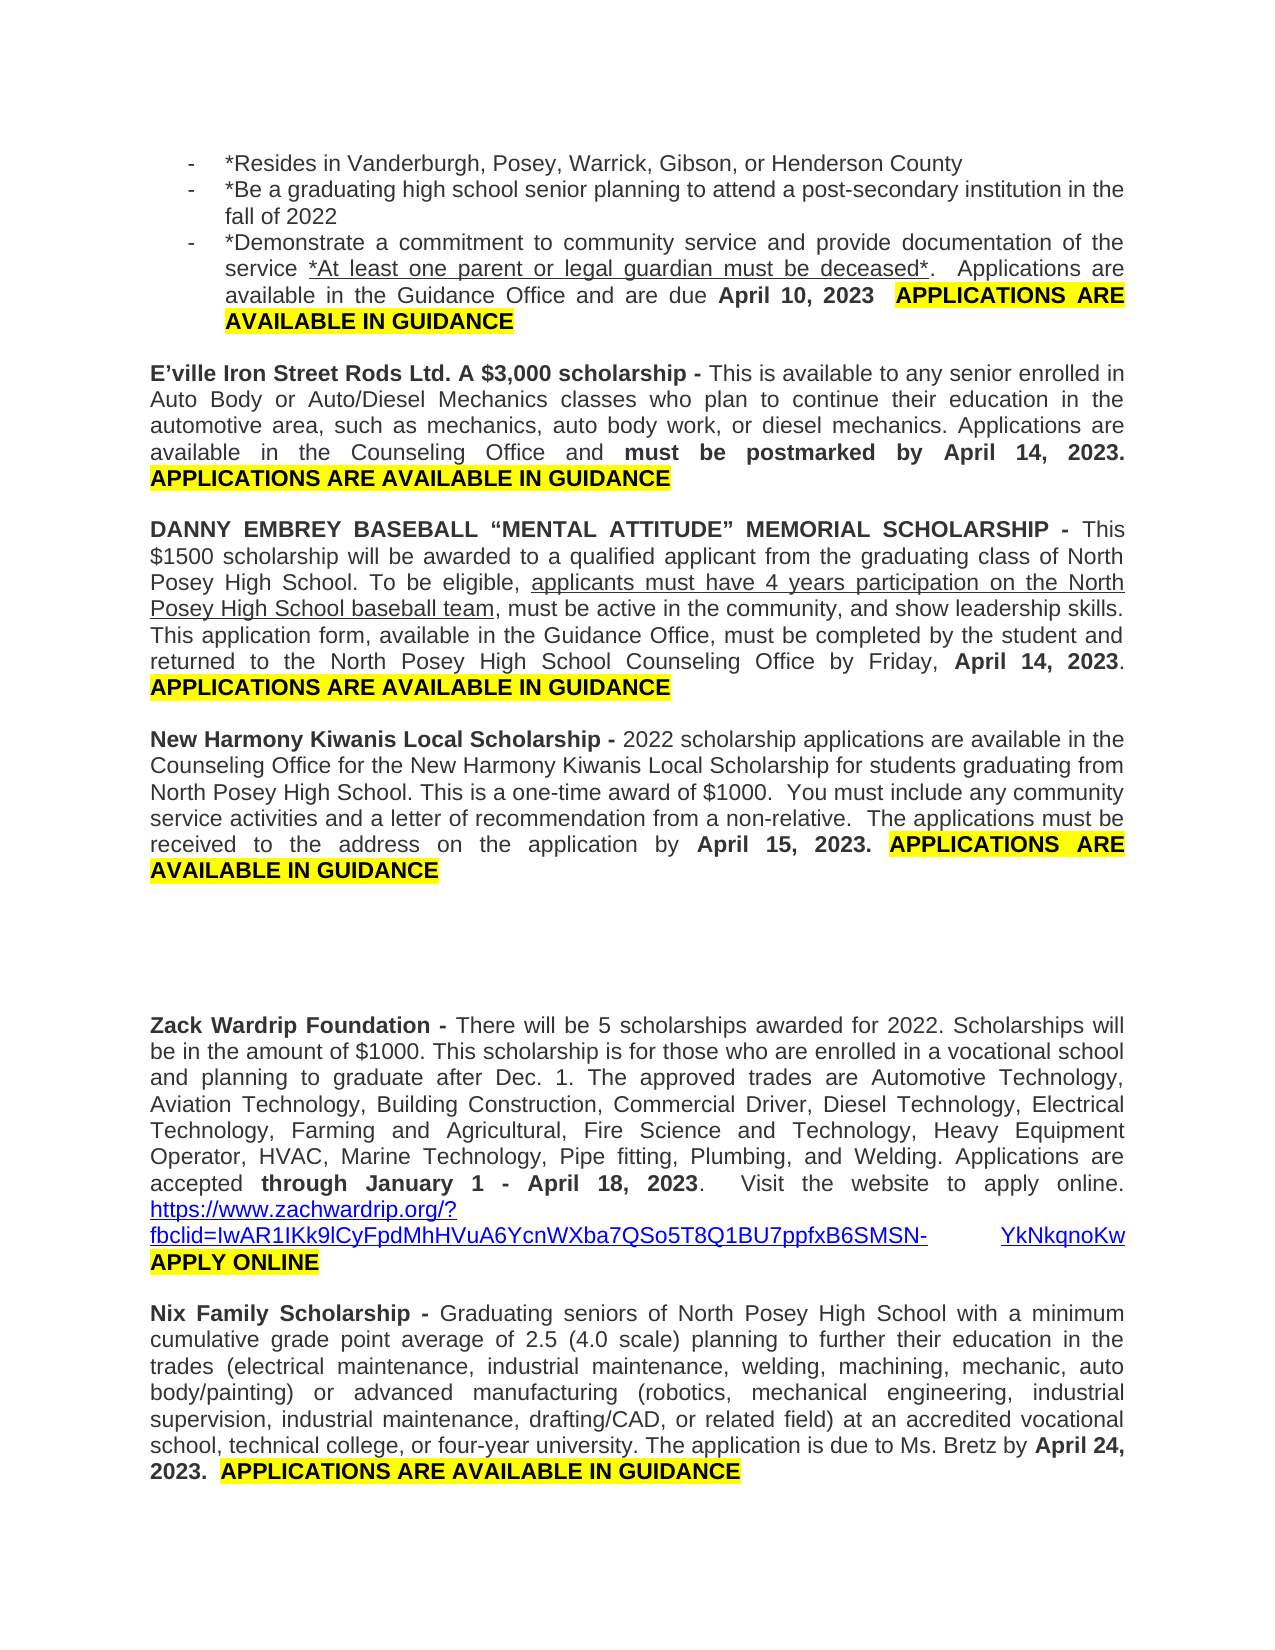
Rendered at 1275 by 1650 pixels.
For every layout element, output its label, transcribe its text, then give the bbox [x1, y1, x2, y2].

text New Harmony Kiwanis Local Scholarship - 2022 scholarship applications are available in the Counseling Office for the New Harmony Kiwanis Local Scholarship for students graduating from North Posey High School. This is a one-time award of $1000. You must include any community service activities and a letter of recommendation from a non-relative. The applications must be received to the address on the application by April 15, 2023. APPLICATIONS ARE AVAILABLE IN GUIDANCE [150, 726, 1125, 884]
text Zack Wardrip Foundation - There will be 5 scholarships awarded for 2022. Scholarships will be in the amount of $1000. This scholarship is for those who are enrolled in a vocational school and planning to graduate after Dec. 1. The approved trades are Automotive Technology, Aviation Technology, Building Construction, Commercial Driver, Diesel Technology, Electrical Technology, Farming and Agricultural, Fire Science and Technology, Heavy Equipment Operator, HVAC, Marine Technology, Pipe fitting, Plumbing, and Welding. Applications are accepted through January 1 - April 18, 2023. Visit the website to apply online. https://www.zachwardrip.org/?fbclid=IwAR1IKk9lCyFpdMhHVuA6YcnWXba7QSo5T8Q1BU7ppfxB6SMSN- YkNkqnoKw APPLY ONLINE [150, 1012, 1125, 1275]
list *Resides in Vanderburgh, Posey, Warrick, Gibson, or Henderson County [187, 150, 1125, 176]
text Nix Family Scholarship - Graduating seniors of North Posey High School with a minimum cumulative grade point average of 2.5 (4.0 scale) planning to further their education in the trades (electrical maintenance, industrial maintenance, welding, machining, mechanic, auto body/painting) or advanced manufacturing (robotics, mechanical engineering, industrial supervision, industrial maintenance, drafting/CAD, or related field) at an accredited vocational school, technical college, or four-year university. The application is due to Ms. Bretz by April 24, 2023. APPLICATIONS ARE AVAILABLE IN GUIDANCE [150, 1300, 1125, 1484]
text DANNY EMBREY BASEBALL “MENTAL ATTITUDE” MEMORIAL SCHOLARSHIP - This $1500 scholarship will be awarded to a qualified applicant from the graduating class of North Posey High School. To be eligible, applicants must have 4 years participation on the North Posey High School baseball team, must be active in the community, and show leadership skills. This application form, available in the Guidance Office, must be completed by the student and returned to the North Posey High School Counseling Office by Friday, April 14, 2023. APPLICATIONS ARE AVAILABLE IN GUIDANCE [150, 516, 1125, 701]
text E’ville Iron Street Rods Ltd. A $3,000 scholarship - This is available to any senior enrolled in Auto Body or Auto/Diesel Mechanics classes who plan to continue their education in the automotive area, such as mechanics, auto body work, or diesel mechanics. Applications are available in the Counseling Office and must be postmarked by April 14, 2023. APPLICATIONS ARE AVAILABLE IN GUIDANCE [150, 359, 1125, 491]
list *Be a graduating high school senior planning to attend a post-secondary institution in the fall of 2022 [187, 176, 1125, 229]
list *Demonstrate a commitment to community service and provide documentation of the service *At least one parent or legal guardian must be deceased*. Applications are available in the Guidance Office and are due April 10, 2023 APPLICATIONS ARE AVAILABLE IN GUIDANCE [187, 229, 1125, 334]
